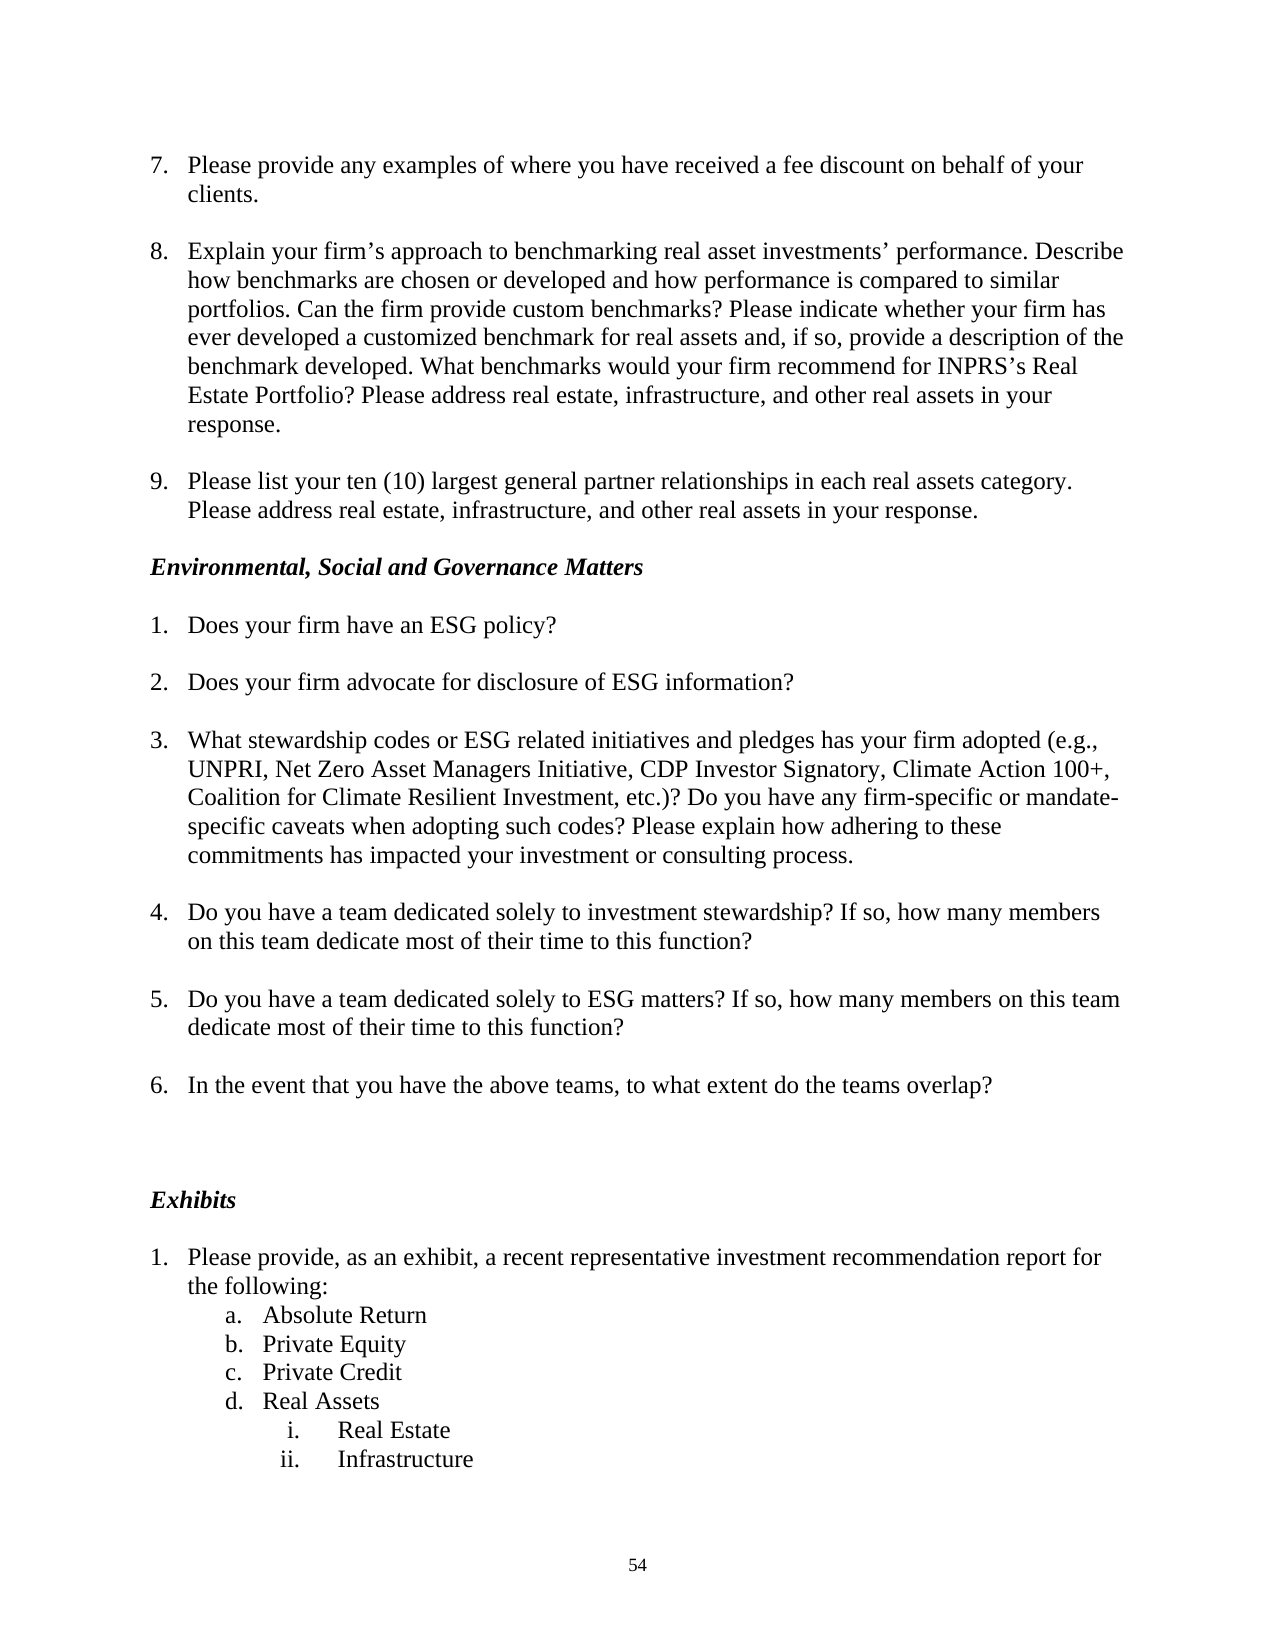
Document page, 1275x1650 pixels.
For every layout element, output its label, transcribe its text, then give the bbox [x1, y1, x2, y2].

list Do you have a team dedicated solely to investment stewardship? If so, how many members on this team dedicate most of their time to this function? [150, 897, 1125, 955]
list In the event that you have the above teams, to what extent do the teams overlap? [150, 1070, 1125, 1099]
list Does your firm advocate for disclosure of ESG information? [150, 667, 1125, 696]
list Do you have a team dedicated solely to ESG matters? If so, how many members on this team dedicate most of their time to this function? [150, 984, 1125, 1041]
list Absolute Return [225, 1300, 1125, 1329]
list Private Credit [225, 1357, 1125, 1386]
list What stewardship codes or ESG related initiatives and pledges has your firm adopted (e.g., UNPRI, Net Zero Asset Managers Initiative, CDP Investor Signatory, Climate Action 100+, Coalition for Climate Resilient Investment, etc.)? Do you have any firm-specific or mandate-specific caveats when adopting such codes? Please explain how adhering to these commitments has impacted your investment or consulting process. [150, 725, 1125, 869]
list Please provide any examples of where you have received a fee discount on behalf of your clients. [150, 150, 1125, 207]
list Infrastructure [300, 1444, 1125, 1472]
list Please list your ten (10) largest general partner relationships in each real assets category. Please address real estate, infrastructure, and other real assets in your response. [150, 466, 1125, 524]
list Private Equity [225, 1329, 1125, 1357]
list Does your firm have an ESG policy? [150, 610, 1125, 639]
list Please provide, as an exhibit, a recent representative investment recommendation report for the following: [150, 1242, 1125, 1300]
list Real Assets [225, 1386, 1125, 1415]
text Exhibits [150, 1185, 1125, 1214]
list Explain your firm’s approach to benchmarking real asset investments’ performance. Describe how benchmarks are chosen or developed and how performance is compared to similar portfolios. Can the firm provide custom benchmarks? Please indicate whether your firm has ever developed a customized benchmark for real assets and, if so, provide a description of the benchmark developed. What benchmarks would your firm recommend for INPRS’s Real Estate Portfolio? Please address real estate, infrastructure, and other real assets in your response. [150, 236, 1125, 437]
text Environmental, Social and Governance Matters [150, 552, 1125, 581]
list Real Estate [300, 1415, 1125, 1444]
